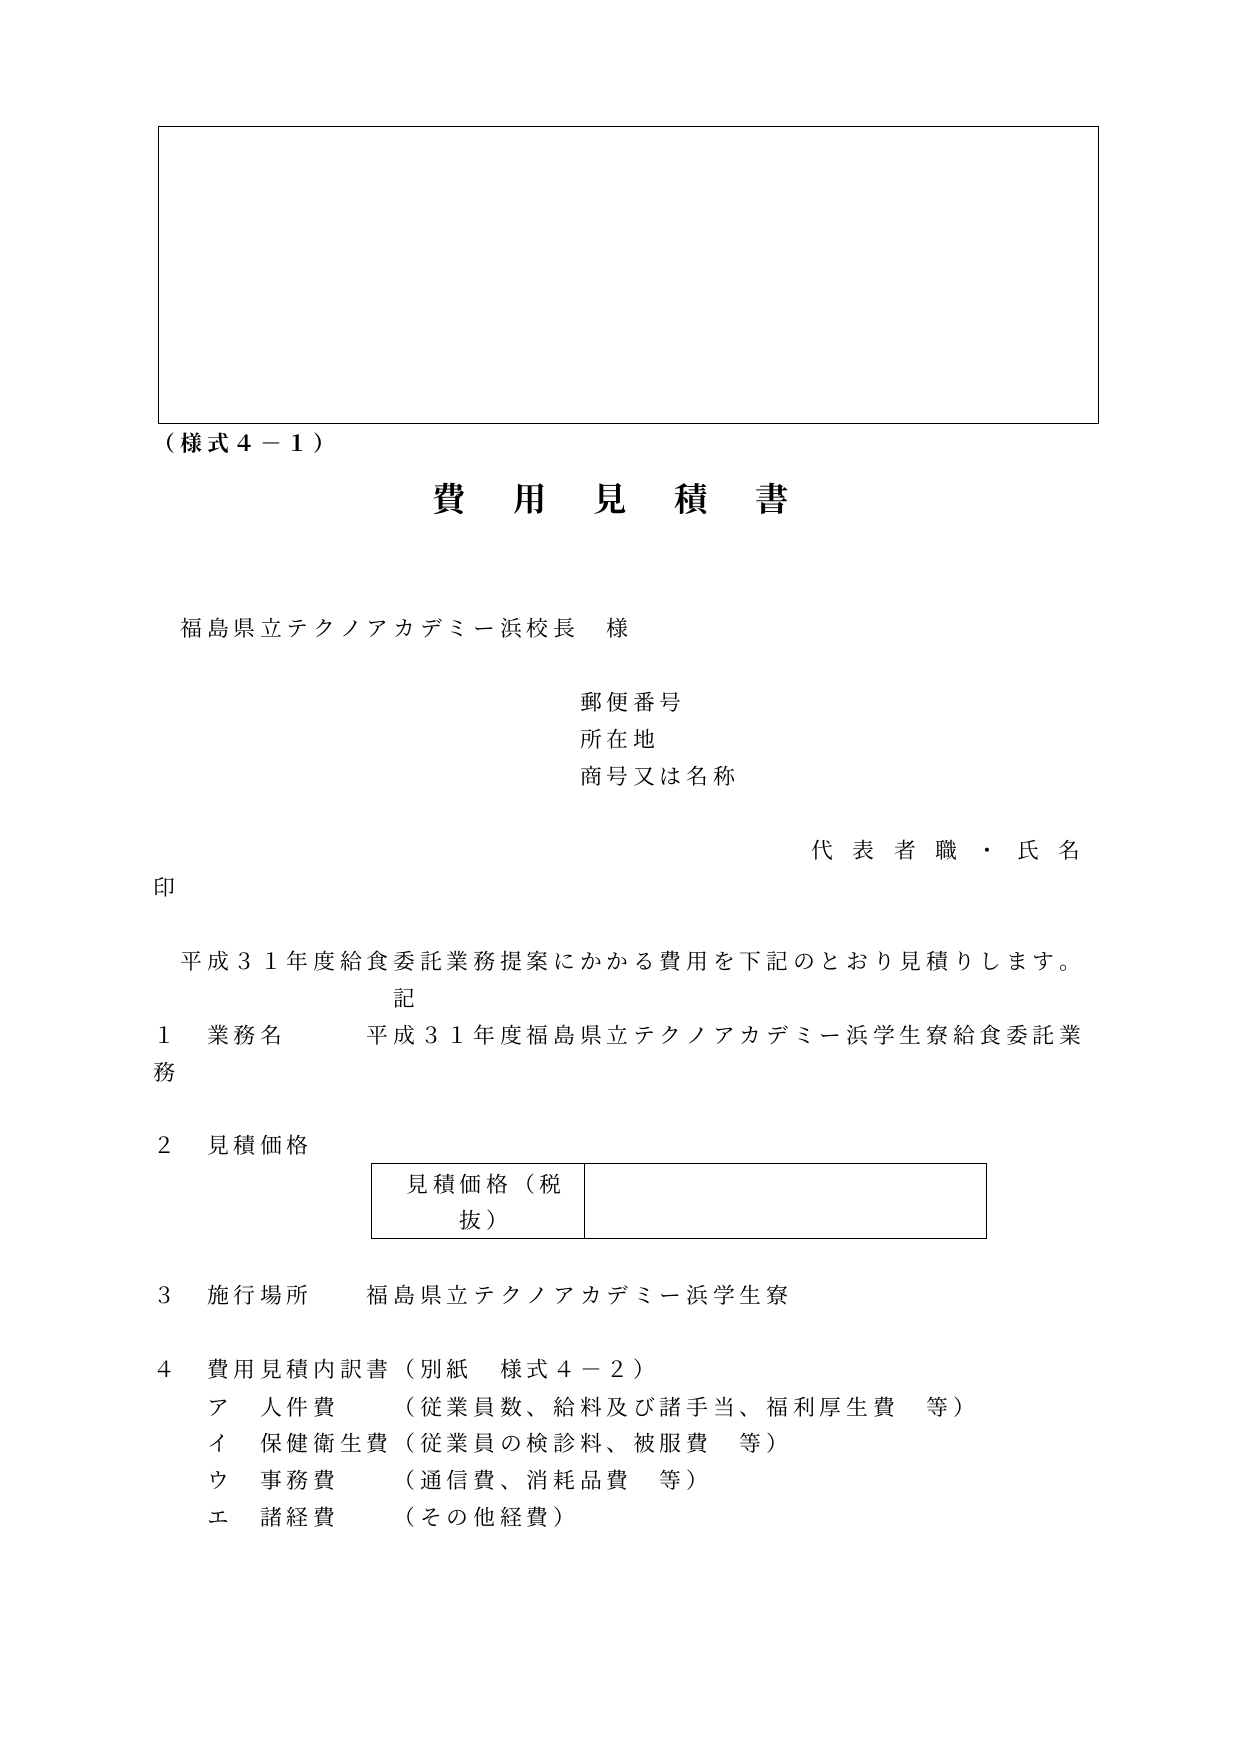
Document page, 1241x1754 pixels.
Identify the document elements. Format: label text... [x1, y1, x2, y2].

text （様式４－１） [153, 423, 1087, 460]
text 平成３１年度給食委託業務提案にかかる費用を下記のとおり見積りします。 [153, 941, 1087, 978]
text イ 保健衛生費（従業員の検診料、被服費 等） [153, 1424, 1087, 1461]
text ４ 費用見積内訳書（別紙 様式４－２） [153, 1350, 1087, 1387]
text 郵便番号 [153, 682, 1087, 719]
text 記 [153, 978, 1087, 1015]
table_header 見積価格（税抜） [372, 1164, 584, 1238]
text 代表者職・氏名 印 [153, 830, 1087, 904]
text ア 人件費 （従業員数、給料及び諸手当、福利厚生費 等） [153, 1387, 1087, 1424]
text ２ 見積価格 [153, 1126, 1087, 1163]
text ３ 施行場所 福島県立テクノアカデミー浜学生寮 [153, 1276, 1087, 1313]
text 費 用 見 積 書 [153, 460, 1087, 534]
text 所在地 [153, 719, 1087, 756]
table_header [585, 1164, 986, 1238]
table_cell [159, 127, 1098, 422]
text 商号又は名称 [153, 756, 1087, 793]
text 福島県立テクノアカデミー浜校長 様 [153, 608, 1087, 645]
text エ 諸経費 （その他経費） [153, 1498, 1087, 1535]
text １ 業務名 平成３１年度福島県立テクノアカデミー浜学生寮給食委託業務 [153, 1015, 1087, 1089]
text ウ 事務費 （通信費、消耗品費 等） [153, 1461, 1087, 1498]
